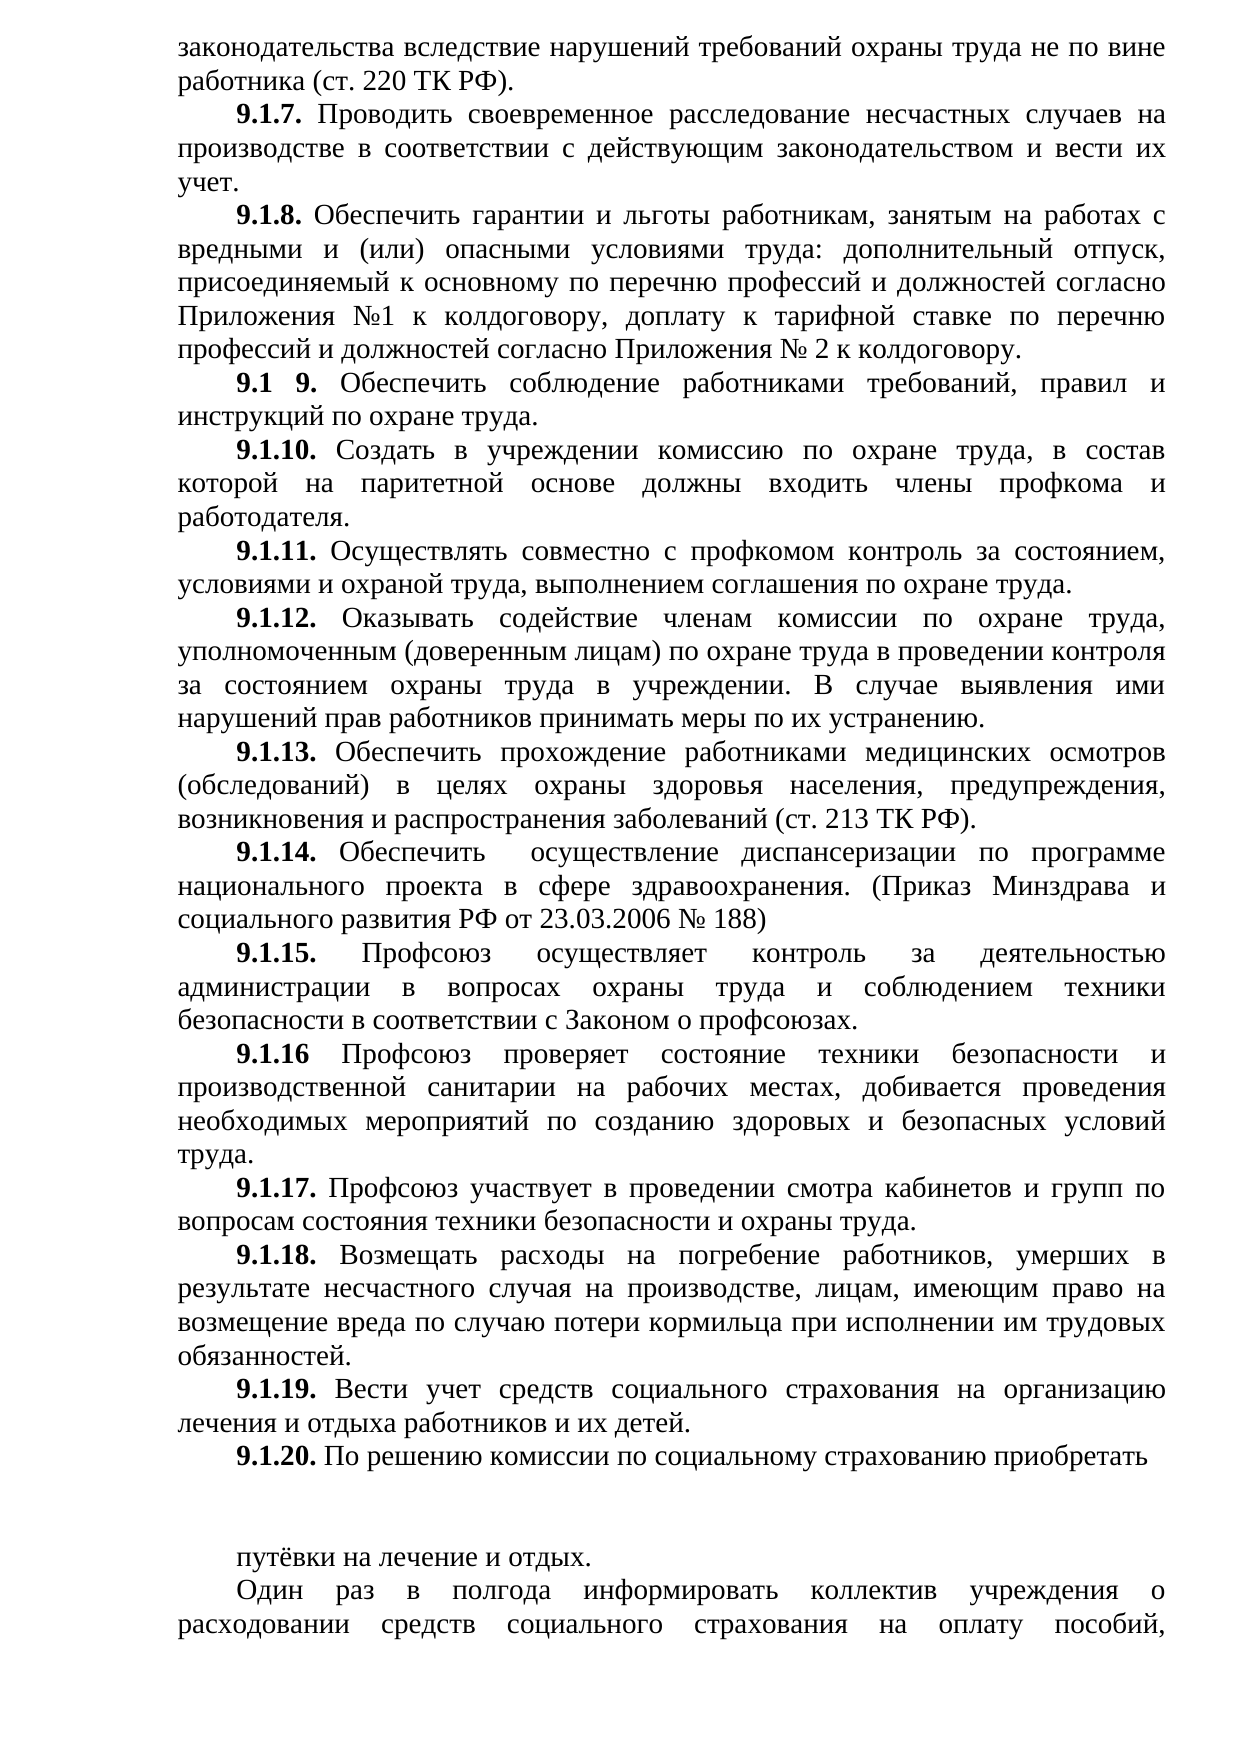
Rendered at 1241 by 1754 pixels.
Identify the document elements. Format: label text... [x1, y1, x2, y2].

text 9.1.14. Обеспечить осуществление диспансеризации по программе национального проекта в сфере здравоохранения. (Приказ Минздрава и социального развития РФ от 23.03.2006 № 188) [177, 834, 1167, 935]
text 9.1.7. Проводить своевременное расследование несчастных случаев на производстве в соответствии с действующим законодательством и вести их учет. [177, 97, 1167, 197]
text 9.1.10. Создать в учреждении комиссию по охране труда, в состав которой на паритетной основе должны входить члены профкома и работодателя. [177, 432, 1167, 533]
text 9.1.17. Профсоюз участвует в проведении смотра кабинетов и групп по вопросам состояния техники безопасности и охраны труда. [177, 1170, 1167, 1237]
text 9.1.11. Осуществлять совместно с профкомом контроль за состоянием, условиями и охраной труда, выполнением соглашения по охране труда. [177, 533, 1167, 600]
text 9.1.15. Профсоюз осуществляет контроль за деятельностью администрации в вопросах охраны труда и соблюдением техники безопасности в соответствии с Законом о профсоюзах. [177, 935, 1167, 1036]
text 9.1.16 Профсоюз проверяет состояние техники безопасности и производственной санитарии на рабочих местах, добивается проведения необходимых мероприятий по созданию здоровых и безопасных условий труда. [177, 1036, 1167, 1170]
text 9.1 9. Обеспечить соблюдение работниками требований, правил и инструкций по охране труда. [177, 365, 1167, 432]
text 9.1.12. Оказывать содействие членам комиссии по охране труда, уполномоченным (доверенным лицам) по охране труда в проведении контроля за состоянием охраны труда в учреждении. В случае выявления ими нарушений прав работников принимать меры по их устранению. [177, 600, 1167, 734]
text путёвки на лечение и отдых. [177, 1539, 1167, 1572]
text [177, 1572, 1167, 1639]
text 9.1.19. Вести учет средств социального страхования на организацию лечения и отдыха работников и их детей. [177, 1371, 1167, 1438]
text 9.1.13. Обеспечить прохождение работниками медицинских осмотров (обследований) в целях охраны здоровья населения, предупреждения, возникновения и распространения заболеваний (ст. 213 ТК РФ). [177, 734, 1167, 834]
text 9.1.18. Возмещать расходы на погребение работников, умерших в результате несчастного случая на производстве, лицам, имеющим право на возмещение вреда по случаю потери кормильца при исполнении им трудовых обязанностей. [177, 1237, 1167, 1371]
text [177, 29, 1167, 97]
text 9.1.20. По решению комиссии по социальному страхованию приобретать [177, 1438, 1167, 1472]
text 9.1.8. Обеспечить гарантии и льготы работникам, занятым на работах с вредными и (или) опасными условиями труда: дополнительный отпуск, присоединяемый к основному по перечню профессий и должностей согласно Приложения №1 к колдоговору, доплату к тарифной ставке по перечню профессий и должностей согласно Приложения № 2 к колдоговору. [177, 197, 1167, 365]
